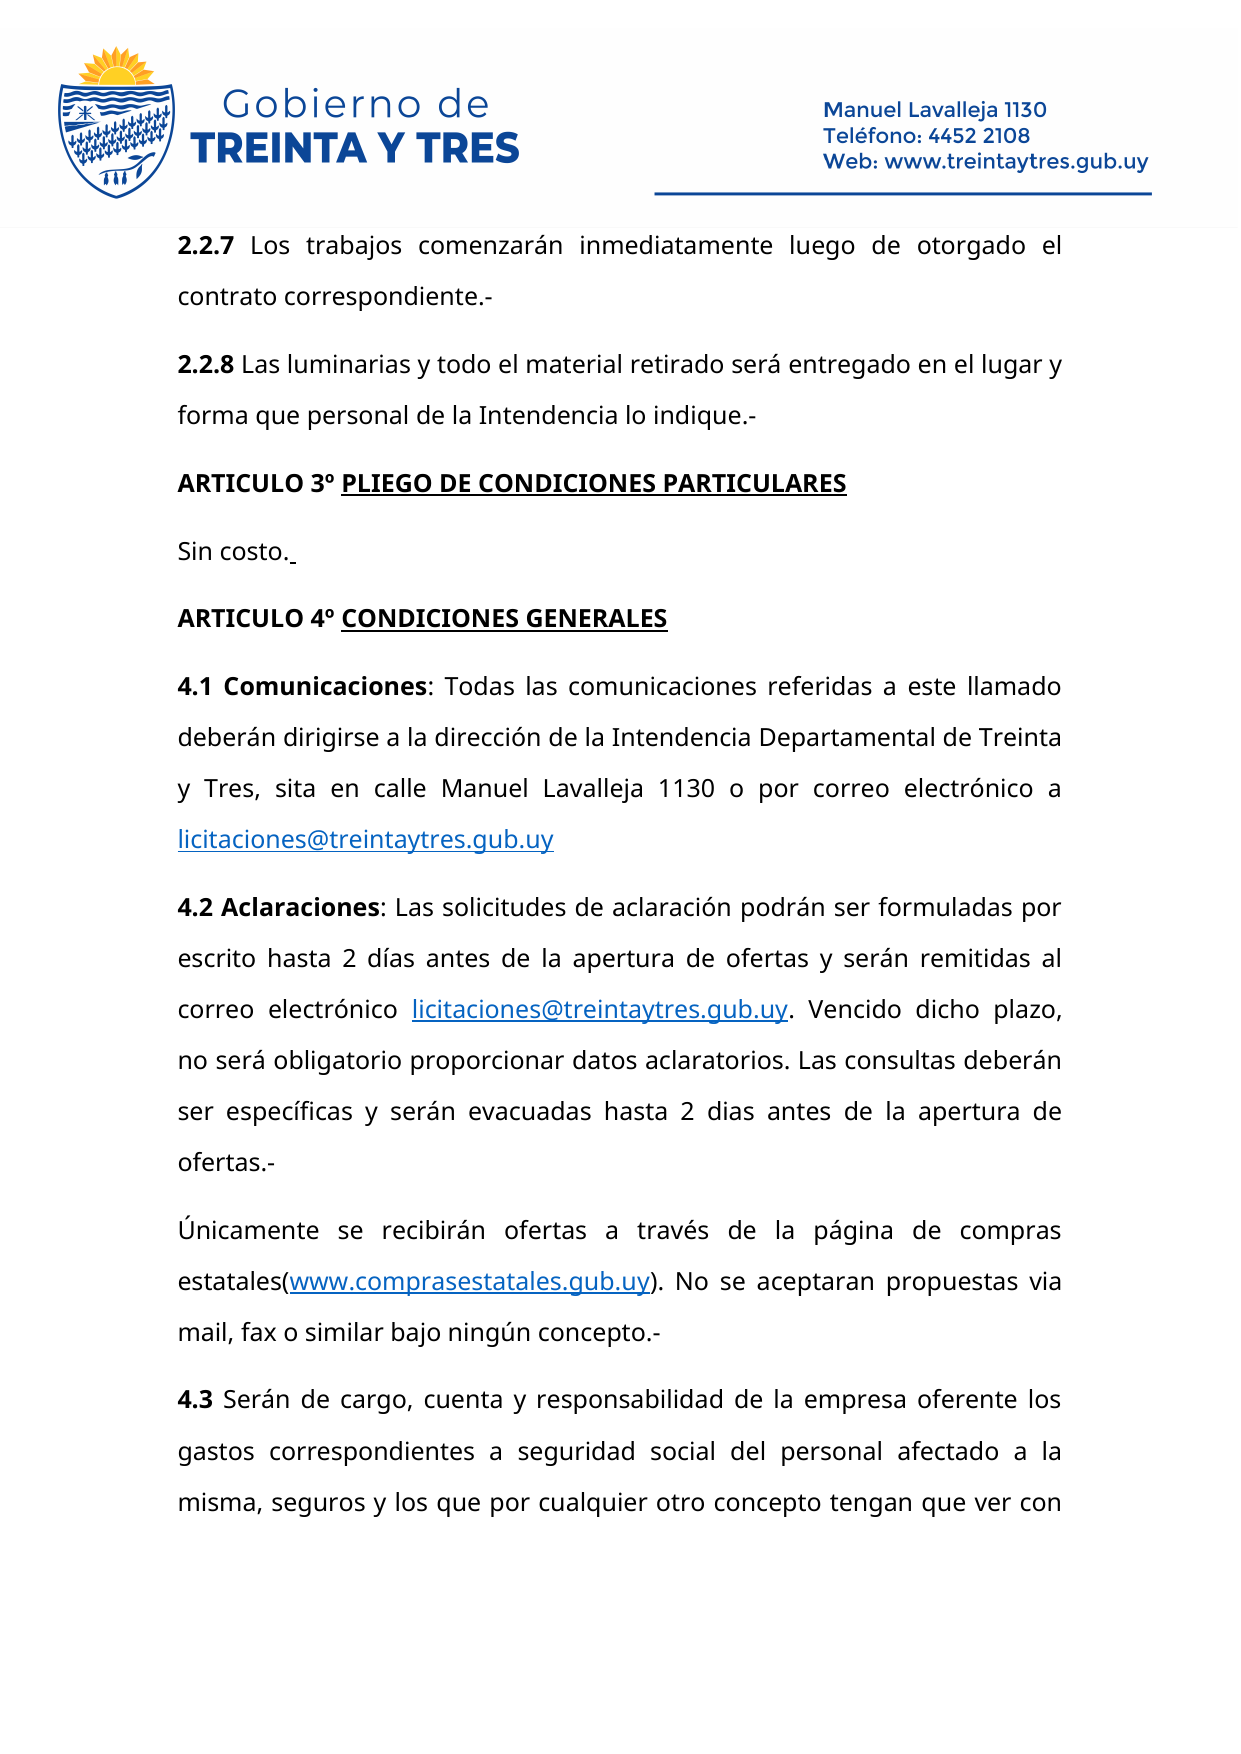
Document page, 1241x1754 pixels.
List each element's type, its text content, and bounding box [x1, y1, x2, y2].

text 4.2 Aclaraciones: Las solicitudes de aclaración podrán ser formuladas por escrito hasta 2 días antes de la apertura de ofertas y serán remitidas al correo electrónico licitaciones@treintaytres.gub.uy. Vencido dicho plazo, no será obligatorio proporcionar datos aclaratorios. Las consultas deberán ser específicas y serán evacuadas hasta 2 dias antes de la apertura de ofertas.- [177, 889, 1063, 1179]
text 2.2.8 Las luminarias y todo el material retirado será entregado en el lugar y forma que personal de la Intendencia lo indique.- [177, 347, 1063, 432]
picture [0, 28, 1238, 228]
text 2.2.7 Los trabajos comenzarán inmediatamente luego de otorgado el contrato correspondiente.- [177, 228, 1063, 313]
text 4.1 Comunicaciones: Todas las comunicaciones referidas a este llamado deberán dirigirse a la dirección de la Intendencia Departamental de Treinta y Tres, sita en calle Manuel Lavalleja 1130 o por correo electrónico a licitaciones@treintaytres.gub.uy [177, 669, 1063, 856]
text Únicamente se recibirán ofertas a través de la página de compras estatales(www.comprasestatales.gub.uy). No se aceptaran propuestas via mail, fax o similar bajo ningún concepto.- [177, 1212, 1063, 1348]
text Sin costo. [177, 533, 1063, 567]
text ARTICULO 4º CONDICIONES GENERALES [177, 601, 1063, 635]
text ARTICULO 3º PLIEGO DE CONDICIONES PARTICULARES [177, 466, 1063, 499]
